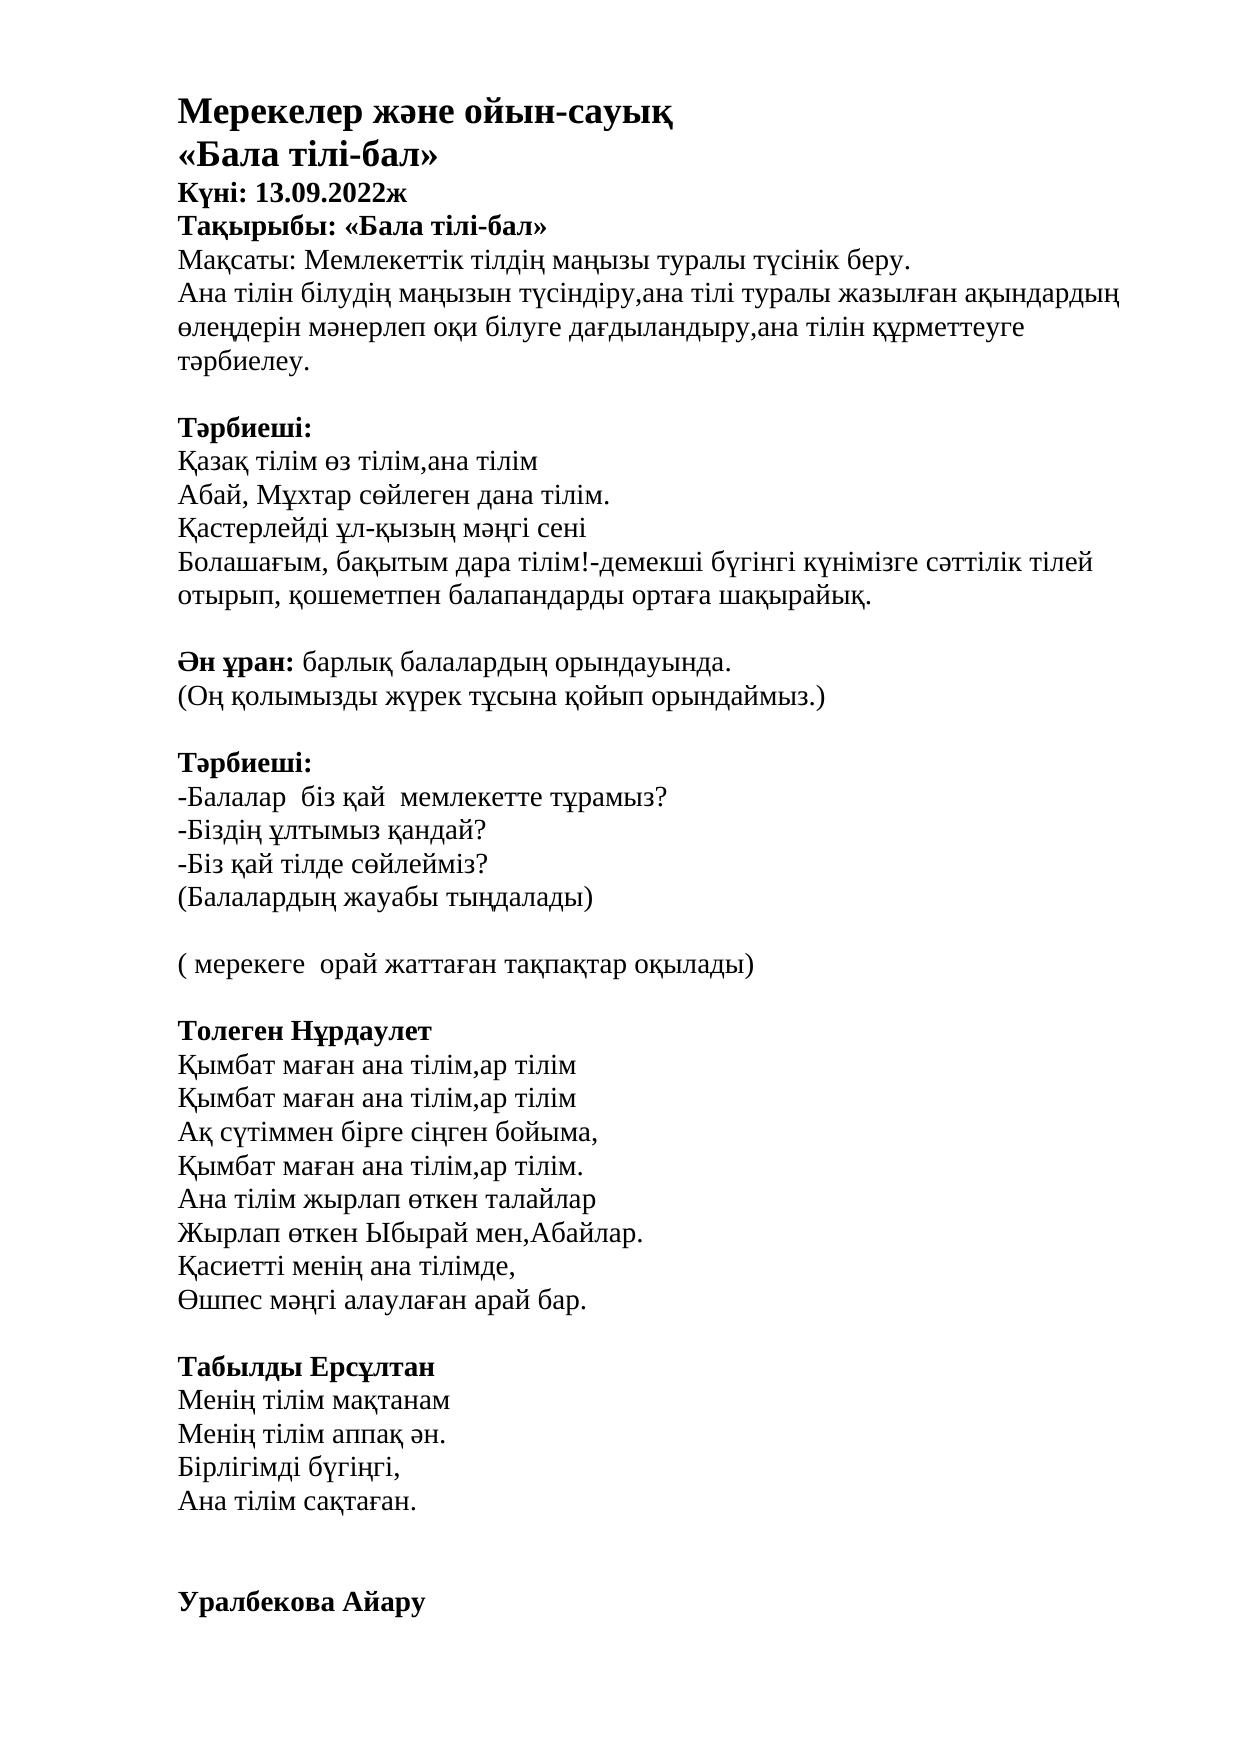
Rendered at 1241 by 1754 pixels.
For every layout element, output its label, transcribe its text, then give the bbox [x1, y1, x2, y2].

text Тәрбиеші: [177, 745, 1152, 779]
text Ақ сүтіммен бірге сіңген бойыма, [177, 1114, 1152, 1148]
text -Біз қай тілде сөйлейміз? [177, 846, 1152, 879]
text Өшпес мәңгі алаулаған арай бар. [177, 1282, 1152, 1315]
text Мақсаты: Мемлекеттік тілдің маңызы туралы түсінік беру. [177, 242, 1152, 276]
text Күні: 13.09.2022ж [177, 175, 1152, 208]
text -Біздің ұлтымыз қандай? [177, 812, 1152, 846]
text Тәрбиеші: [177, 410, 1152, 443]
text Тақырыбы: «Бала тілі-бал» [177, 208, 1152, 242]
text -Балалар біз қай мемлекетте тұрамыз? [177, 779, 1152, 812]
text Қазақ тілім өз тілім,ана тілім [177, 443, 1152, 477]
text Қастерлейді ұл-қызың мәңгі сені [177, 510, 1152, 544]
text Менің тілім аппақ ән. [177, 1416, 1152, 1449]
text Табылды Ерсұлтан [177, 1349, 1152, 1382]
text Бірлігімді бүгіңгі, [177, 1449, 1152, 1483]
text Менің тілім мақтанам [177, 1382, 1152, 1416]
text Ана тілін білудің маңызын түсіндіру,ана тілі туралы жазылған ақындардың өлеңдерін мәнерлеп оқи білуге дағдыландыру,ана тілін құрметтеуге тәрбиелеу. [177, 276, 1152, 376]
text Болашағым, бақытым дара тілім!-демекші бүгінгі күнімізге сәттілік тілей отырып, қошеметпен балапандарды ортаға шақырайық. [177, 544, 1152, 611]
text (Балалардың жауабы тыңдалады) [177, 879, 1152, 913]
text Қымбат маған ана тілім,ар тілім [177, 1081, 1152, 1114]
text Ана тілім сақтаған. [177, 1483, 1152, 1517]
text Қымбат маған ана тілім,ар тілім. [177, 1148, 1152, 1181]
text ( мерекеге орай жаттаған тақпақтар оқылады) [177, 946, 1152, 980]
text Қасиетті менің ана тілімде, [177, 1248, 1152, 1282]
text Жырлап өткен Ыбырай мен,Абайлар. [177, 1215, 1152, 1248]
text Ана тілім жырлап өткен талайлар [177, 1181, 1152, 1215]
text «Бала тілі-бал» [177, 132, 1152, 175]
text Толеген Нұрдаулет [177, 1013, 1152, 1047]
text Қымбат маған ана тілім,ар тілім [177, 1047, 1152, 1081]
text (Оң қолымызды жүрек тұсына қойып орындаймыз.) [177, 678, 1152, 712]
text Ән ұран: барлық балалардың орындауында. [177, 644, 1152, 678]
text Абай, Мұхтар сөйлеген дана тілім. [177, 477, 1152, 510]
text Мерекелер және ойын-сауық [177, 89, 1152, 132]
text Уралбекова Айару [177, 1584, 1152, 1617]
